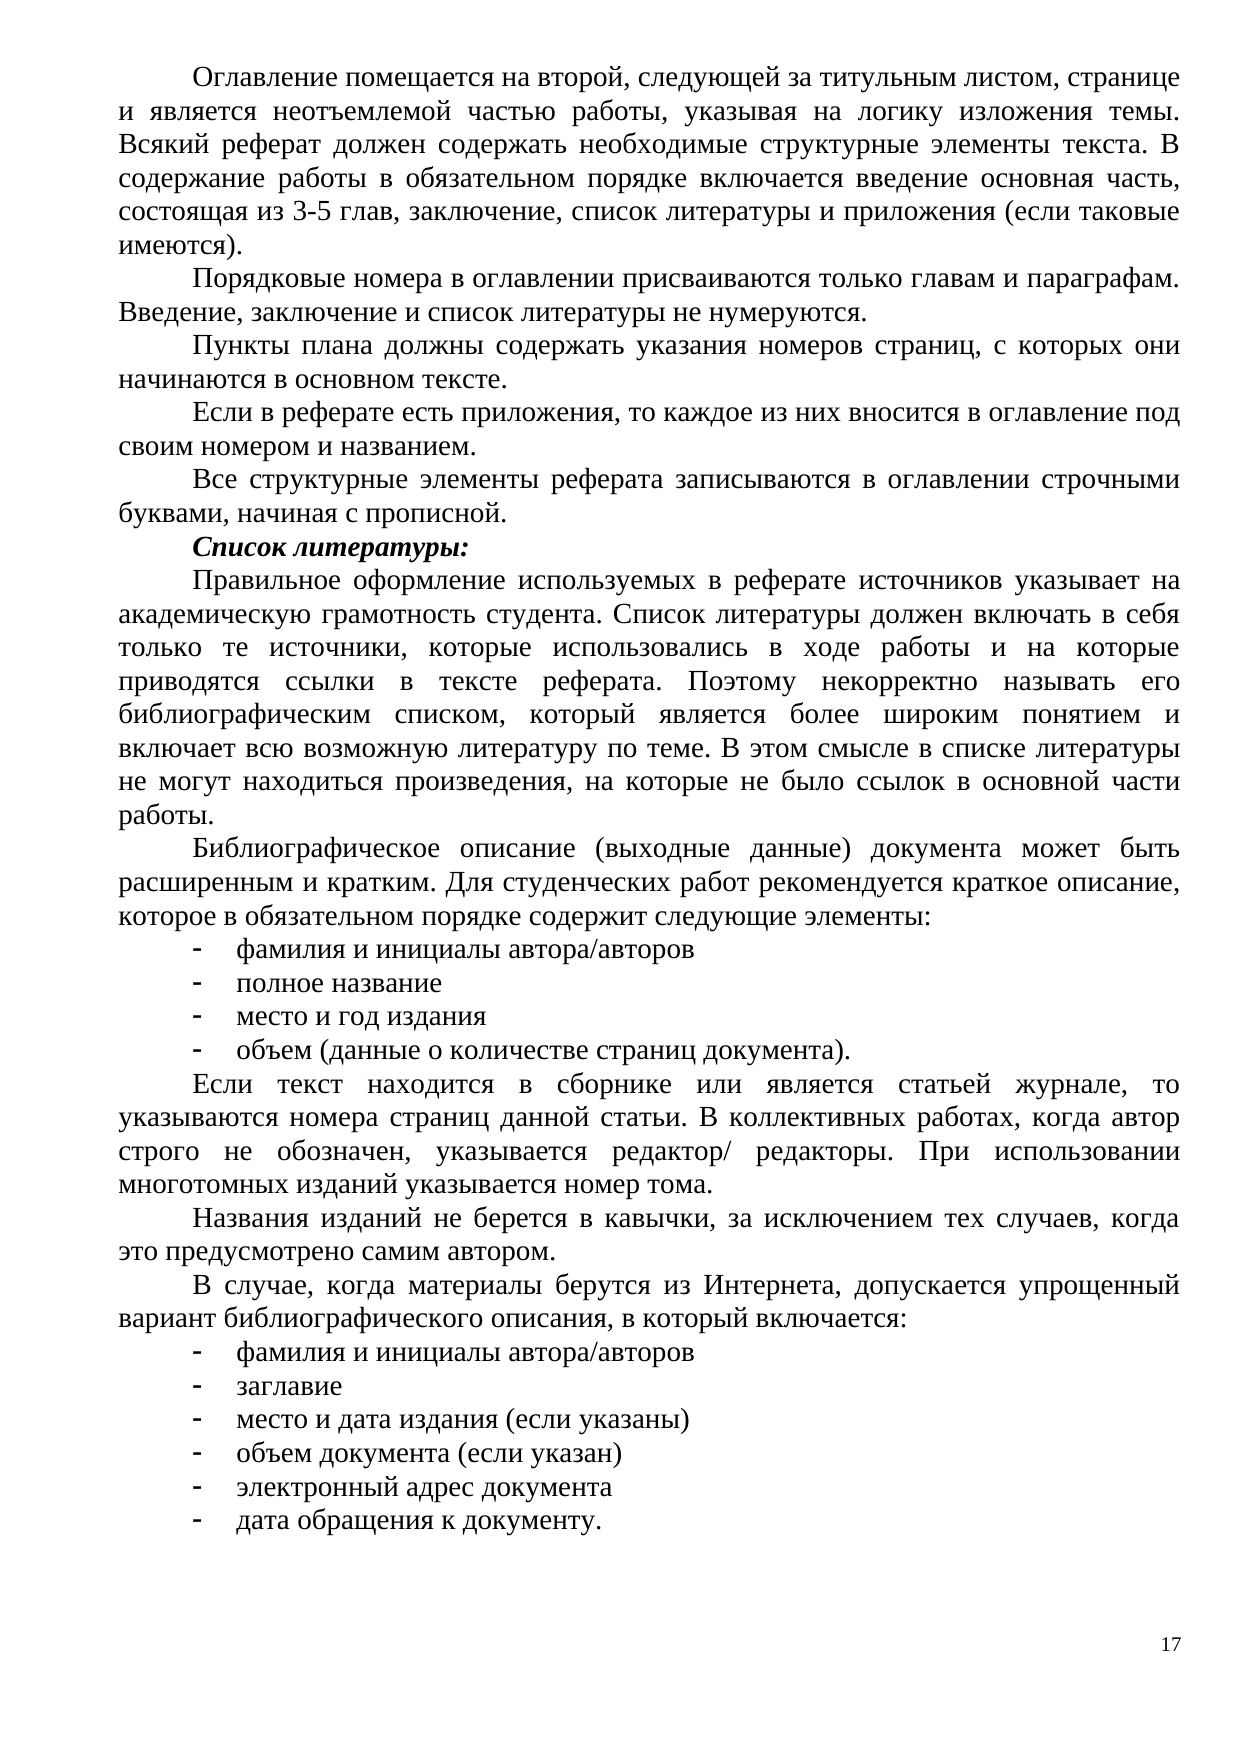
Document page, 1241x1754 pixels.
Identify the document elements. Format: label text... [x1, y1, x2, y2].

text Пункты плана должны содержать указания номеров страниц, с которых они начинаются в основном тексте. [118, 327, 1181, 394]
text Правильное оформление используемых в реферате источников указывает на академическую грамотность студента. Список литературы должен включать в себя только те источники, которые использовались в ходе работы и на которые приводятся ссылки в тексте реферата. Поэтому некорректно называть его библиографическим списком, который является более широким понятием и включает всю возможную литературу по теме. В этом смысле в списке литературы не могут находиться произведения, на которые не было ссылок в основной части работы. [118, 562, 1181, 831]
list объем документа (если указан) [118, 1435, 1181, 1469]
list место и год издания [118, 998, 1181, 1032]
list заглавие [118, 1368, 1181, 1401]
list электронный адрес документа [118, 1469, 1181, 1502]
text Список литературы: [118, 529, 1181, 562]
text Если текст находится в сборнике или является статьей журнале, то указываются номера страниц данной статьи. В коллективных работах, когда автор строго не обозначен, указывается редактор/ редакторы. При использовании многотомных изданий указывается номер тома. [118, 1066, 1181, 1200]
list фамилия и инициалы автора/авторов [118, 931, 1181, 965]
list фамилия и инициалы автора/авторов [118, 1334, 1181, 1368]
list полное название [118, 965, 1181, 998]
text Порядковые номера в оглавлении присваиваются только главам и параграфам. Введение, заключение и список литературы не нумеруются. [118, 260, 1181, 327]
list объем (данные о количестве страниц документа). [118, 1032, 1181, 1066]
text Все структурные элементы реферата записываются в оглавлении строчными буквами, начиная с прописной. [118, 462, 1181, 529]
text Названия изданий не берется в кавычки, за исключением тех случаев, когда это предусмотрено самим автором. [118, 1200, 1181, 1267]
text Если в реферате есть приложения, то каждое из них вносится в оглавление под своим номером и названием. [118, 394, 1181, 462]
list место и дата издания (если указаны) [118, 1401, 1181, 1435]
text В случае, когда материалы берутся из Интернета, допускается упрощенный вариант библиографического описания, в который включается: [118, 1267, 1181, 1334]
text Библиографическое описание (выходные данные) документа может быть расширенным и кратким. Для студенческих работ рекомендуется краткое описание, которое в обязательном порядке содержит следующие элементы: [118, 831, 1181, 931]
text Оглавление помещается на второй, следующей за титульным листом, странице и является неотъемлемой частью работы, указывая на логику изложения темы. Всякий реферат должен содержать необходимые структурные элементы текста. В содержание работы в обязательном порядке включается введение основная часть, состоящая из 3-5 глав, заключение, список литературы и приложения (если таковые имеются). [118, 59, 1181, 260]
list дата обращения к документу. [118, 1502, 1181, 1536]
